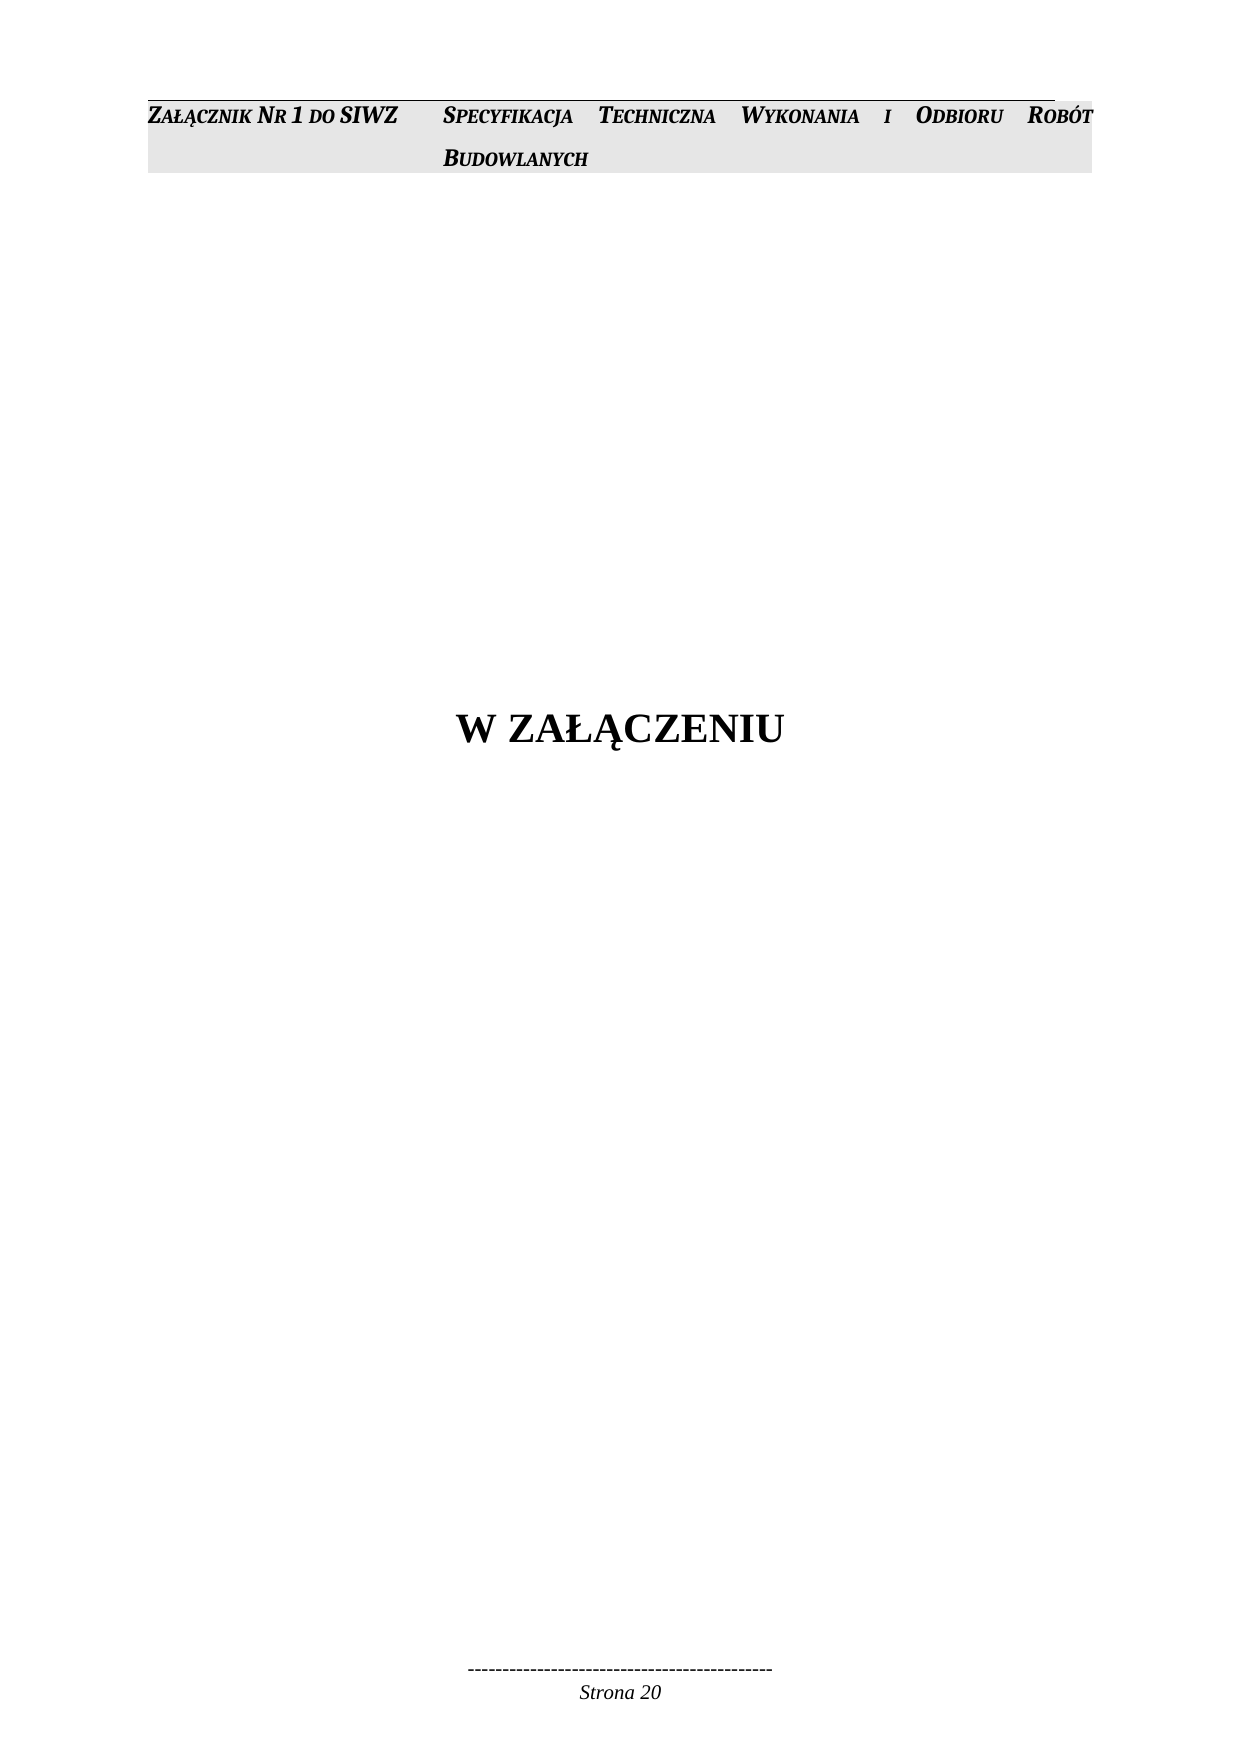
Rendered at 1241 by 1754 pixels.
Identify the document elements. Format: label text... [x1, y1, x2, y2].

subtitle Specyfikacja Techniczna Wykonania i Odbioru Robót Budowlanych [148, 101, 1092, 173]
text W ZAŁĄCZENIU [148, 703, 1092, 751]
